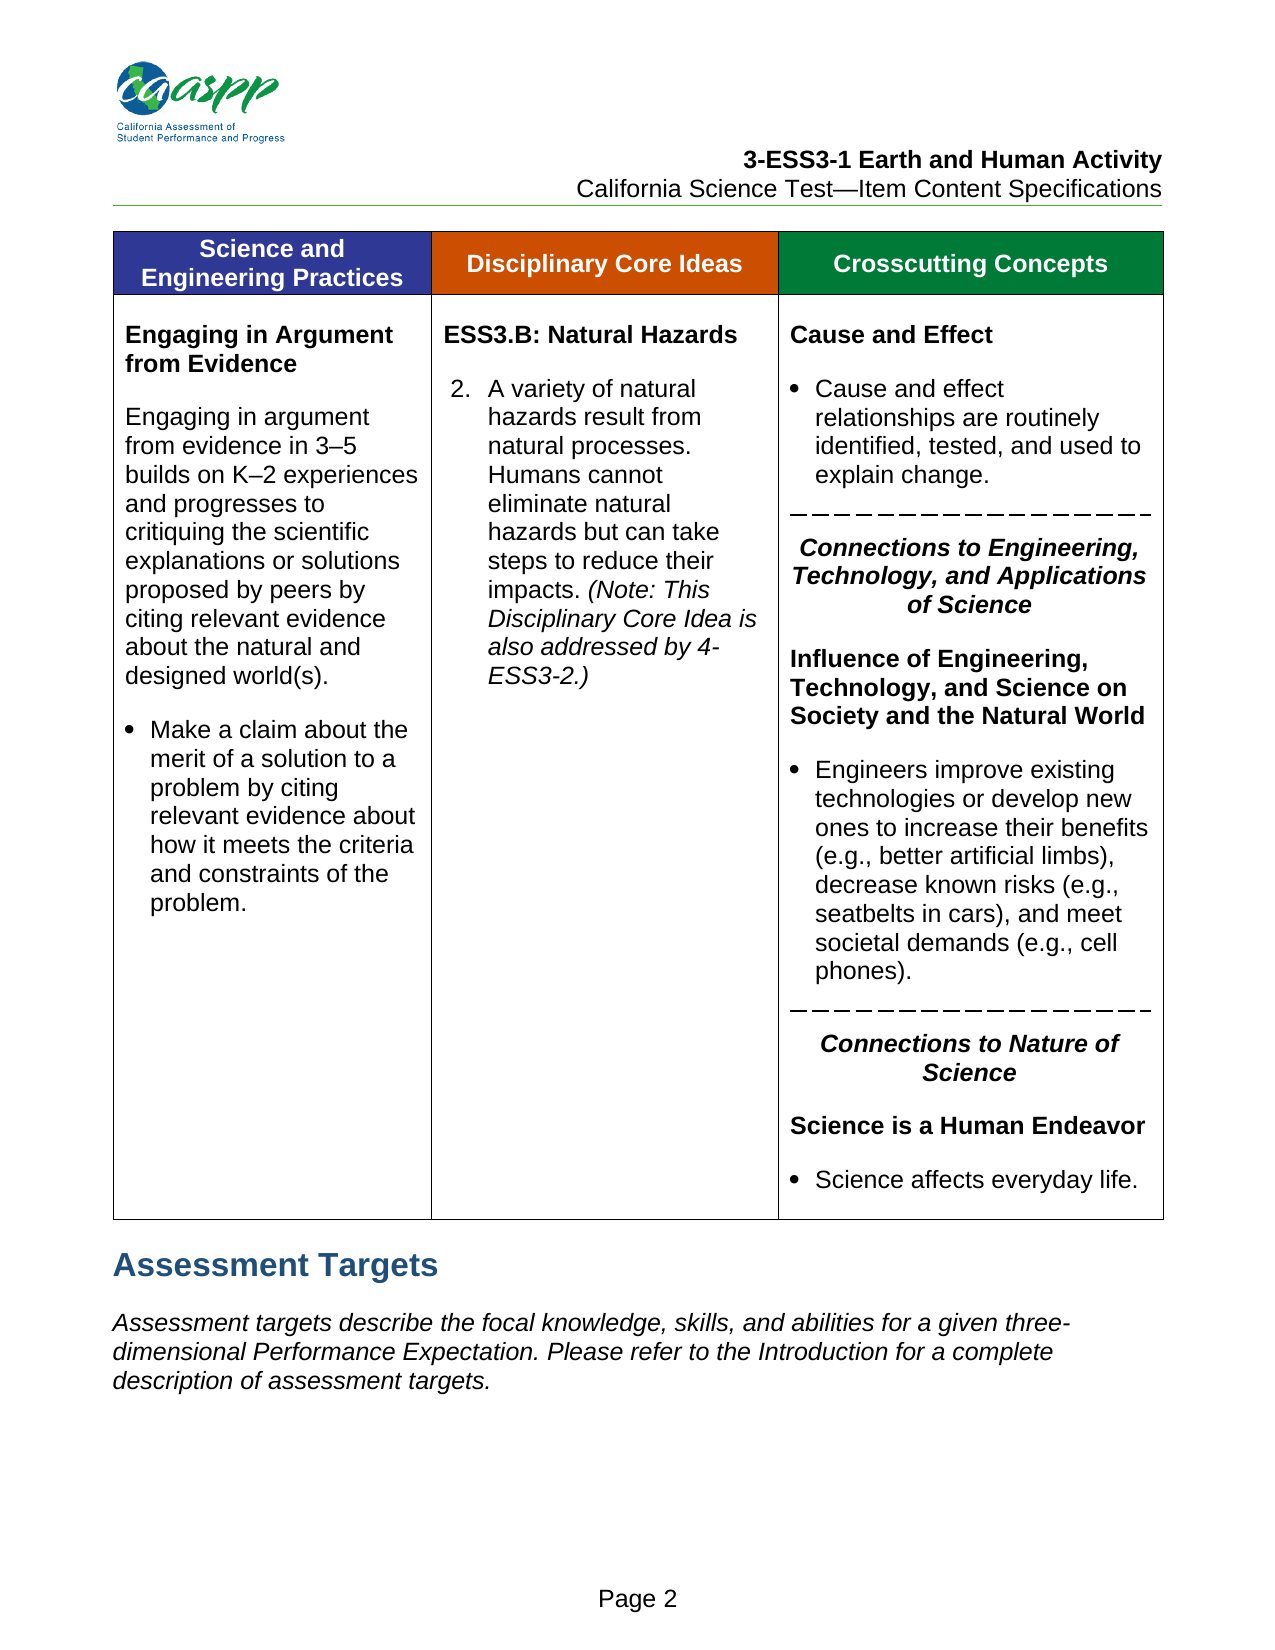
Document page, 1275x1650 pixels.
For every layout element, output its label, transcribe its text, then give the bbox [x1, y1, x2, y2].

text Assessment targets describe the focal knowledge, skills, and abilities for a given three-dimensional Performance Expectation. Please refer to the Introduction for a complete description of assessment targets. [112, 1308, 1162, 1395]
table_header Disciplinary Core Ideas [432, 232, 778, 294]
table_cell Engaging in Argument from Evidence Engaging in argument from evidence in 3–5 builds on K–2 experiences and progresses to critiquing the scientific explanations or solutions proposed by peers by citing relevant evidence about the natural and designed world(s). Make a claim about the merit of a solution to a problem by citing relevant evidence about how it meets the criteria and constraints of the problem. [114, 295, 431, 1219]
table_header Crosscutting Concepts [779, 232, 1163, 294]
table_header Science and Engineering Practices [114, 232, 431, 294]
table_cell ESS3.B: Natural Hazards A variety of natural hazards result from natural processes. Humans cannot eliminate natural hazards but can take steps to reduce their impacts. (Note: This Disciplinary Core Idea is also addressed by 4-ESS3-2.) [432, 295, 778, 1219]
subtitle Assessment Targets [112, 1245, 1162, 1283]
picture [112, 60, 287, 146]
table_cell Cause and Effect Cause and effect relationships are routinely identified, tested, and used to explain change. Connections to Engineering, Technology, and Applications of Science Influence of Engineering, Technology, and Science on Society and the Natural World Engineers improve existing technologies or develop new ones to increase their benefits (e.g., better artificial limbs), decrease known risks (e.g., seatbelts in cars), and meet societal demands (e.g., cell phones). Connections to Nature of Science Science is a Human Endeavor Science affects everyday life. [779, 295, 1163, 1219]
